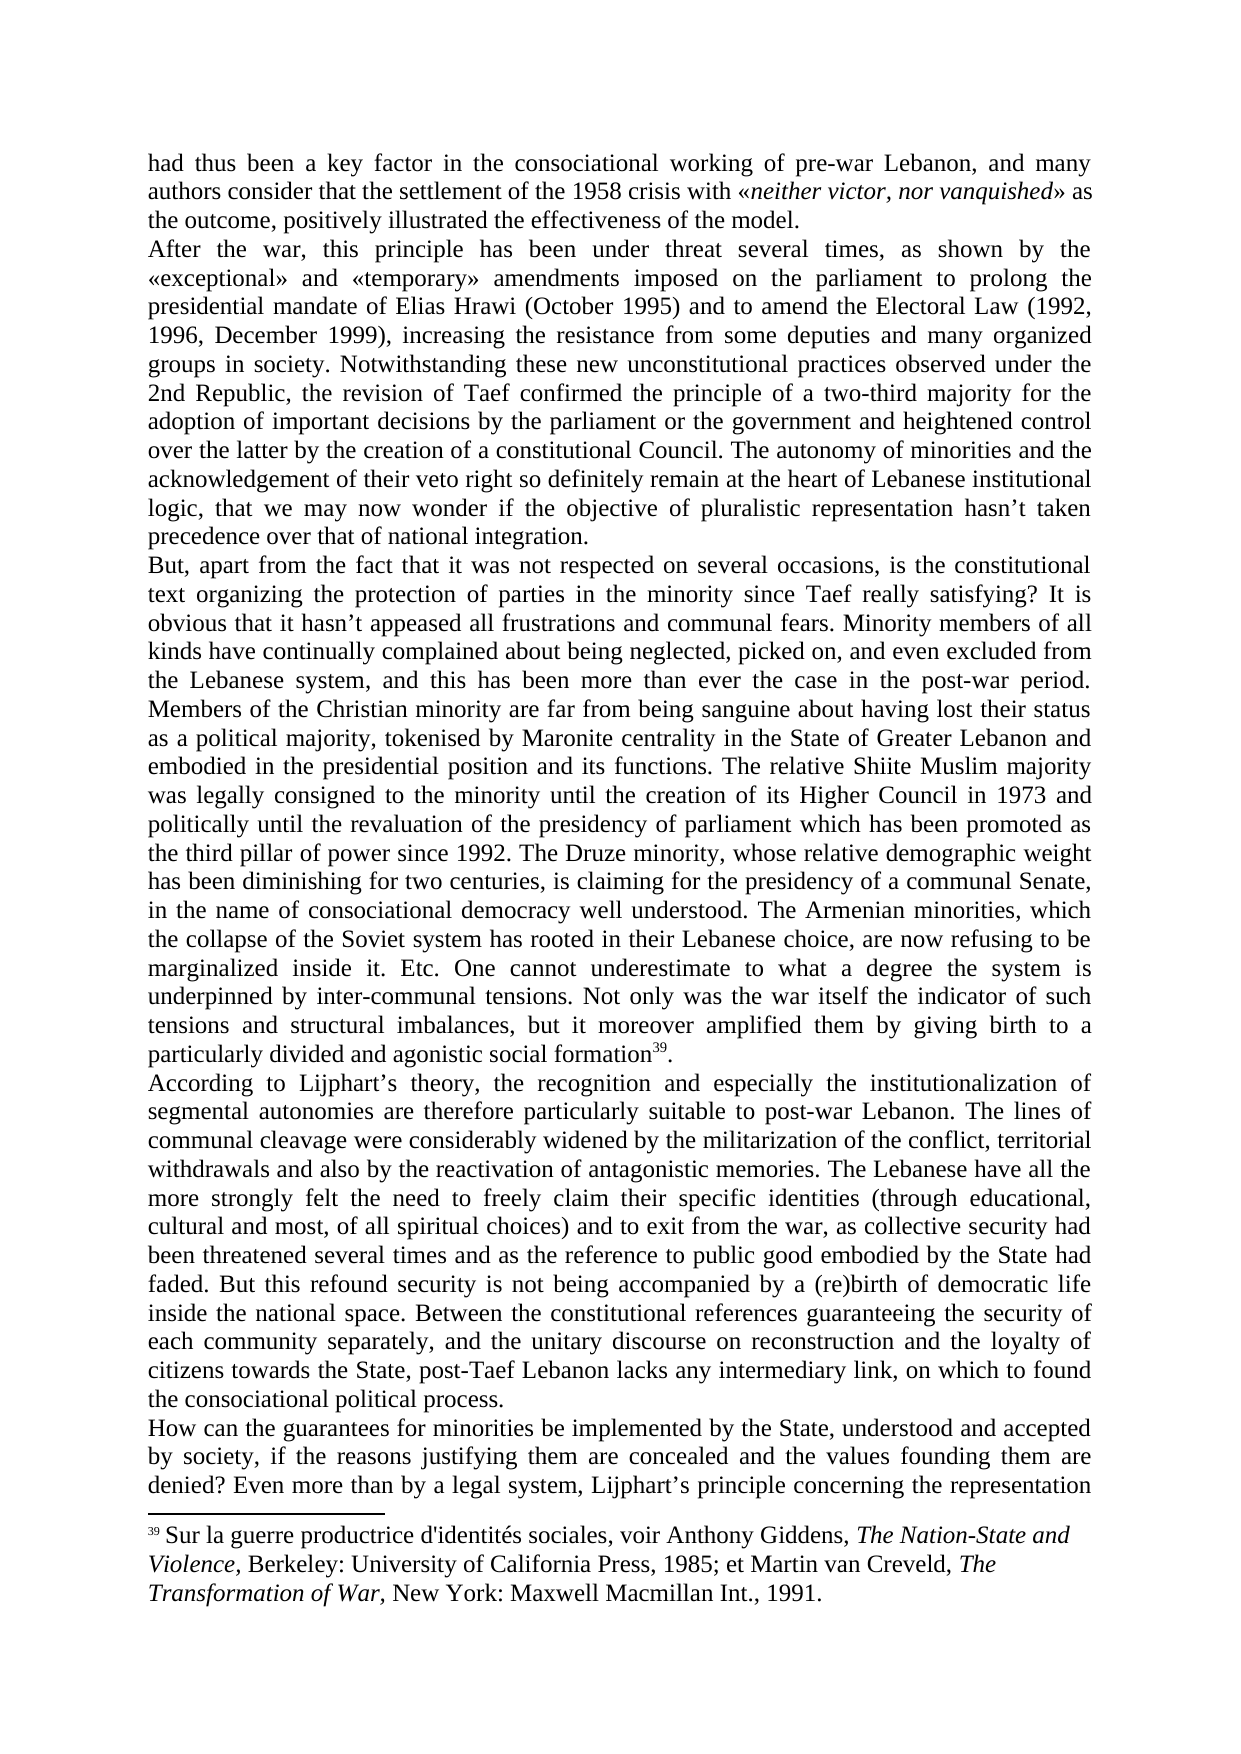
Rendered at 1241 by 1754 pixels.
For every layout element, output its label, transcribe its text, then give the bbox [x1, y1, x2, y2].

text A perusal of the text of the Dayton agreements on Bosnia affords us a retrospective idea of the disruptive effects that the imposition of territorial federalism was to produce on another society, as functionally mixed and with as small a territory as those of Lebanon. But the question remains as to whether the segmentary autonomy and the right of veto which are the consociational guarantees of minority respect, are properly enforced in the Lebanese constitutional system. Indeed, although deprived of a territorial basis, the constitutive elements of the autonomy of communal segments are nonetheless officially guaranteed, especially by Articles 9, 10 and 95 of the Constitution. The exercise of minority right of veto is guaranteed by Article 57. Up to the war, it secured the country against any authoritarian leanings on the part of the hegemonic group, in other words, before the constitutional amendments of September 1990, the leaders of the Maronite community. At times a source of paralysis (especially since 1968, the beginning of the Palestinian crisis in Lebanon) this veto had thus been a key factor in the consociational working of pre-war Lebanon, and many authors consider that the settlement of the 1958 crisis with «neither victor, nor vanquished» as the outcome, positively illustrated the effectiveness of the model. [148, 148, 1093, 234]
text According to Lijphart’s theory, the recognition and especially the institutionalization of segmental autonomies are therefore particularly suitable to post-war Lebanon. The lines of communal cleavage were considerably widened by the militarization of the conflict, territorial withdrawals and also by the reactivation of antagonistic memories. The Lebanese have all the more strongly felt the need to freely claim their specific identities (through educational, cultural and most, of all spiritual choices) and to exit from the war, as collective security had been threatened several times and as the reference to public good embodied by the State had faded. But this refound security is not being accompanied by a (re)birth of democratic life inside the national space. Between the constitutional references guaranteeing the security of each community separately, and the unitary discourse on reconstruction and the loyalty of citizens towards the State, post-Taef Lebanon lacks any intermediary link, on which to found the consociational political process. [148, 1068, 1093, 1413]
text After the war, this principle has been under threat several times, as shown by the «exceptional» and «temporary» amendments imposed on the parliament to prolong the presidential mandate of Elias Hrawi (October 1995) and to amend the Electoral Law (1992, 1996, December 1999), increasing the resistance from some deputies and many organized groups in society. Notwithstanding these new unconstitutional practices observed under the 2nd Republic, the revision of Taef confirmed the principle of a two-third majority for the adoption of important decisions by the parliament or the government and heightened control over the latter by the creation of a constitutional Council. The autonomy of minorities and the acknowledgement of their veto right so definitely remain at the heart of Lebanese institutional logic, that we may now wonder if the objective of pluralistic representation hasn’t taken precedence over that of national integration. [148, 234, 1093, 550]
text But, apart from the fact that it was not respected on several occasions, is the constitutional text organizing the protection of parties in the minority since Taef really satisfying? It is obvious that it hasn’t appeased all frustrations and communal fears. Minority members of all kinds have continually complained about being neglected, picked on, and even excluded from the Lebanese system, and this has been more than ever the case in the post-war period. Members of the Christian minority are far from being sanguine about having lost their status as a political majority, tokenised by Maronite centrality in the State of Greater Lebanon and embodied in the presidential position and its functions. The relative Shiite Muslim majority was legally consigned to the minority until the creation of its Higher Council in 1973 and politically until the revaluation of the presidency of parliament which has been promoted as the third pillar of power since 1992. The Druze minority, whose relative demographic weight has been diminishing for two centuries, is claiming for the presidency of a communal Senate, in the name of consociational democracy well understood. The Armenian minorities, which the collapse of the Soviet system has rooted in their Lebanese choice, are now refusing to be marginalized inside it. Etc. One cannot underestimate to what a degree the system is underpinned by inter-communal tensions. Not only was the war itself the indicator of such tensions and structural imbalances, but it moreover amplified them by giving birth to a particularly divided and agonistic social formation. [148, 550, 1093, 1068]
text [148, 1413, 1093, 1499]
